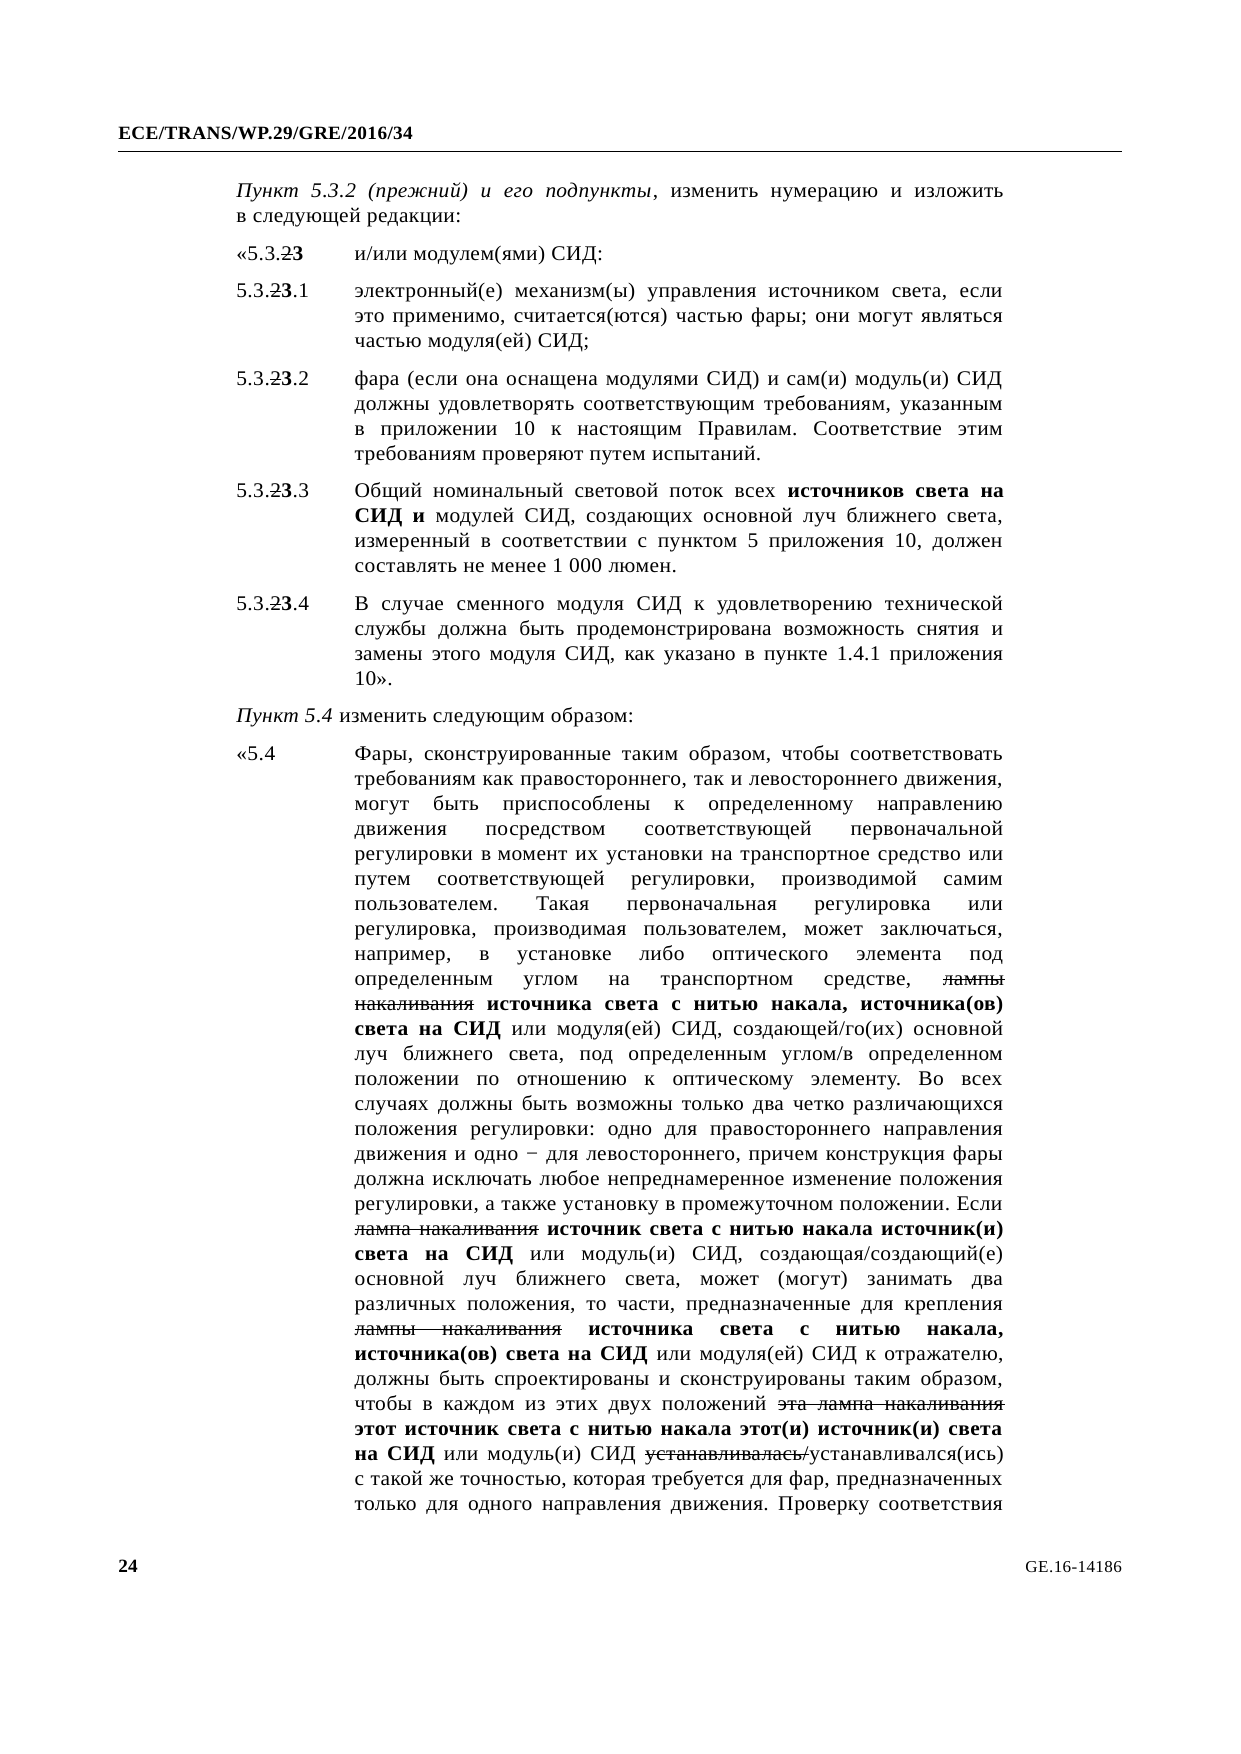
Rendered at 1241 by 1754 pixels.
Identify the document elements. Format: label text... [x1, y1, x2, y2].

text 5.3.23.4 В случае сменного модуля СИД к удовлетворению технической службы должна быть продемонстрирована возможность снятия и замены этого модуля СИД, как указано в пункте 1.4.1 приложения 10». [236, 590, 1004, 690]
text «5.3.23 и/или модулем(ями) СИД: [236, 240, 1004, 265]
text 5.3.23.2 фара (если она оснащена модулями СИД) и сам(и) модуль(и) СИД должны удовлетворять соответствующим требованиям, указанным в приложении 10 к настоящим Правилам. Соответствие этим требованиям проверяют путем испытаний. [236, 365, 1004, 465]
text Пункт 5.3.2 (прежний) и его подпункты, изменить нумерацию и изложить в следующей редакции: [236, 177, 1004, 227]
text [236, 740, 1004, 1515]
text 5.3.23.1 электронный(е) механизм(ы) управления источником света, если это применимо, считается(ются) частью фары; они могут являться частью модуля(ей) СИД; [236, 277, 1004, 352]
text Пункт 5.4 изменить следующим образом: [236, 702, 1004, 727]
text 5.3.23.3 Общий номинальный световой поток всех источников света на СИД и модулей СИД, создающих основной луч ближнего света, измеренный в соответствии с пунктом 5 приложения 10, должен составлять не менее 1 000 люмен. [236, 477, 1004, 577]
